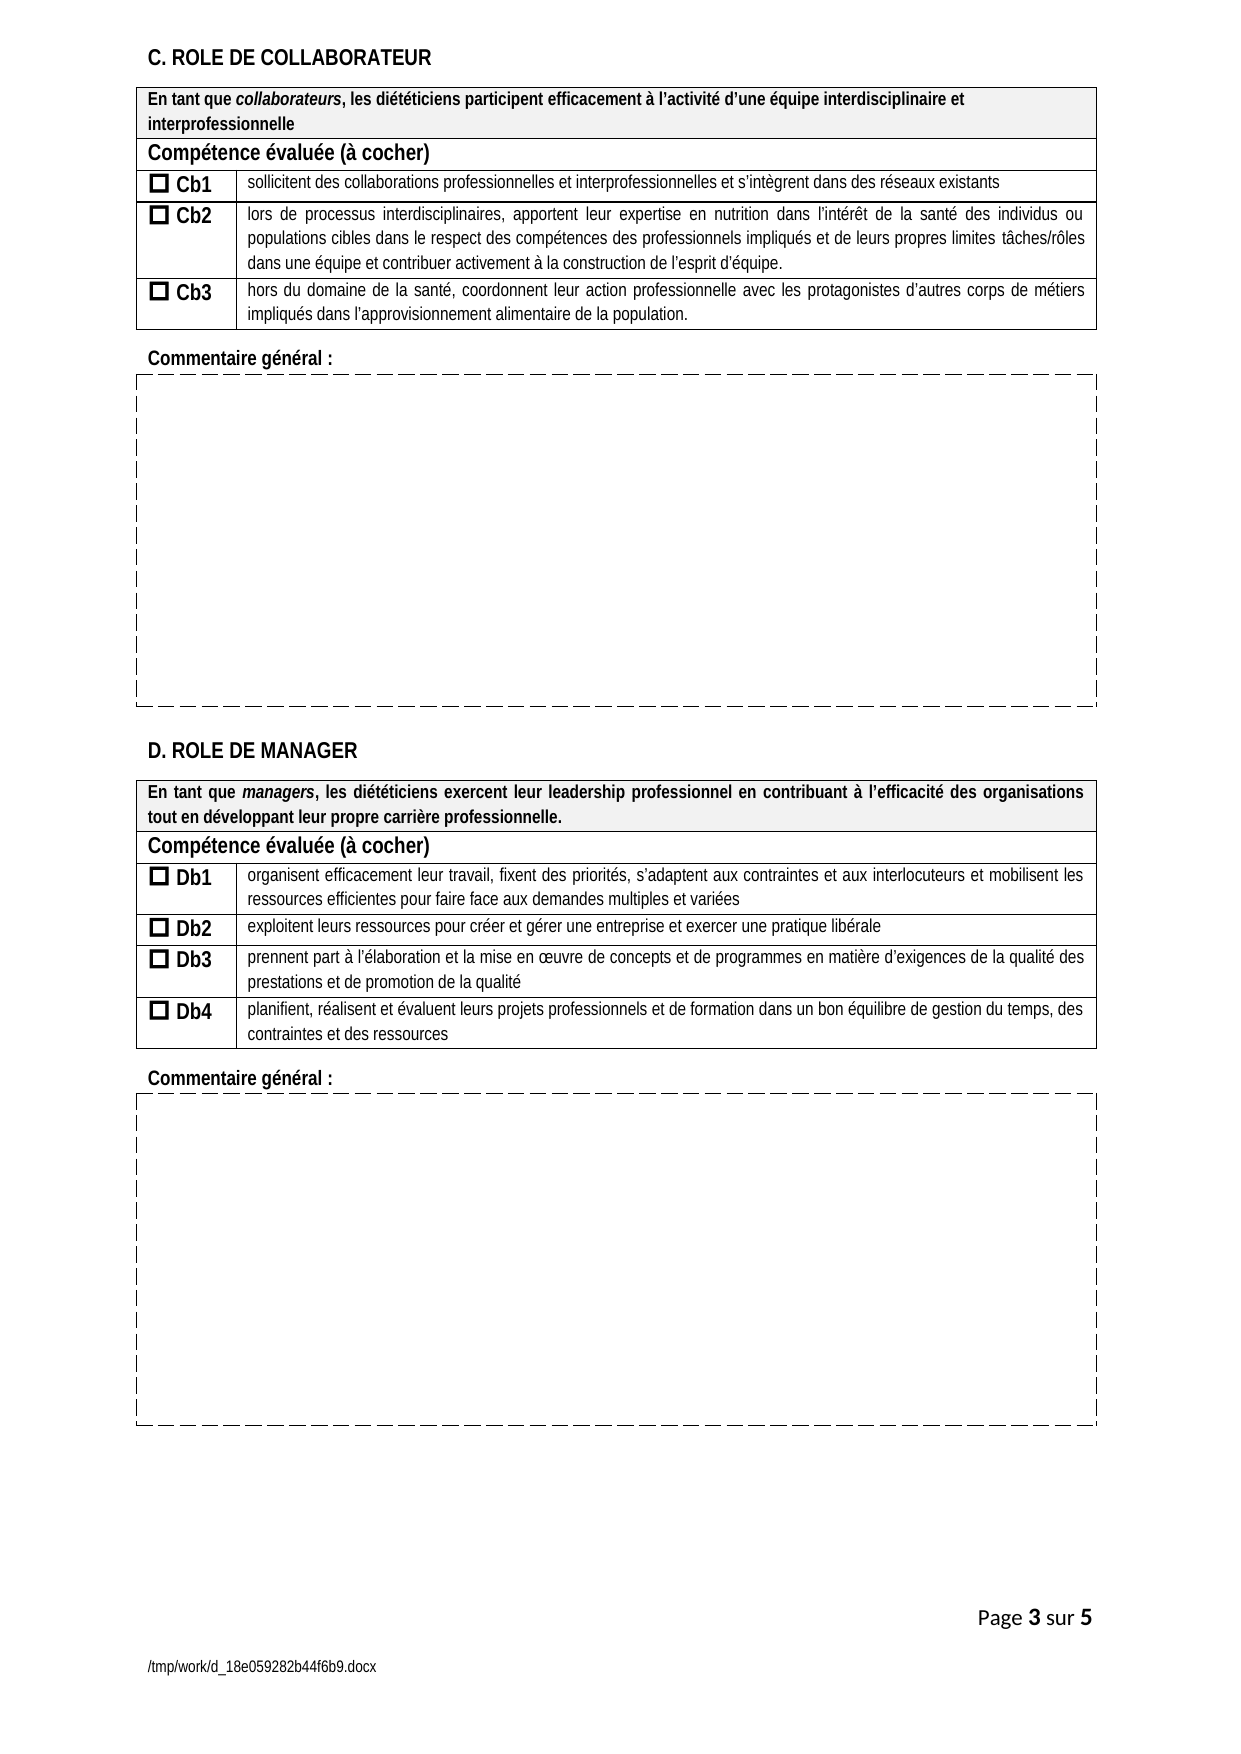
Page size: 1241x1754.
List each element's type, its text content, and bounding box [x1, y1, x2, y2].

table_header En tant que managers, les diététiciens exercent leur leadership professionnel en contribuant à l’efficacité des organisations tout en développant leur propre carrière professionnelle. [137, 781, 1096, 831]
table_cell Db2 [137, 915, 236, 945]
table_cell Compétence évaluée (à cocher) [137, 139, 1096, 169]
table_cell Db4 [137, 998, 236, 1048]
table_header En tant que collaborateurs, les diététiciens participent efficacement à l’activité d’une équipe interdisciplinaire et interprofessionnelle [137, 88, 1096, 138]
text Commentaire général : [148, 1065, 1093, 1089]
table_cell Db1 [137, 864, 236, 914]
table_cell Cb3 [137, 279, 236, 329]
table_cell prennent part à l’élaboration et la mise en œuvre de concepts et de programmes en matière d’exigences de la qualité des prestations et de promotion de la qualité [237, 946, 1096, 997]
table_header [136, 374, 1096, 706]
table_cell Db3 [137, 946, 236, 997]
table_cell Cb2 [137, 203, 236, 277]
table_header [136, 1093, 1096, 1425]
table_cell exploitent leurs ressources pour créer et gérer une entreprise et exercer une pratique libérale [237, 915, 1096, 945]
table_cell hors du domaine de la santé, coordonnent leur action professionnelle avec les protagonistes d’autres corps de métiers impliqués dans l’approvisionnement alimentaire de la population. [237, 279, 1096, 329]
table_cell planifient, réalisent et évaluent leurs projets professionnels et de formation dans un bon équilibre de gestion du temps, des contraintes et des ressources [237, 998, 1096, 1048]
table_cell Cb1 [137, 171, 236, 201]
table_cell Compétence évaluée (à cocher) [137, 832, 1096, 862]
text Commentaire général : [148, 346, 1093, 370]
text C. ROLE DE COLLABORATEUR [148, 44, 1093, 71]
text D. ROLE DE MANAGER [148, 737, 1093, 763]
table_cell organisent efficacement leur travail, fixent des priorités, s’adaptent aux contraintes et aux interlocuteurs et mobilisent les ressources efficientes pour faire face aux demandes multiples et variées [237, 864, 1096, 914]
table_cell lors de processus interdisciplinaires, apportent leur expertise en nutrition dans l’intérêt de la santé des individus ou populations cibles dans le respect des compétences des professionnels impliqués et de leurs propres limites tâches/rôles dans une équipe et contribuer activement à la construction de l’esprit d’équipe. [237, 203, 1096, 277]
table_cell sollicitent des collaborations professionnelles et interprofessionnelles et s’intègrent dans des réseaux existants [237, 171, 1096, 201]
